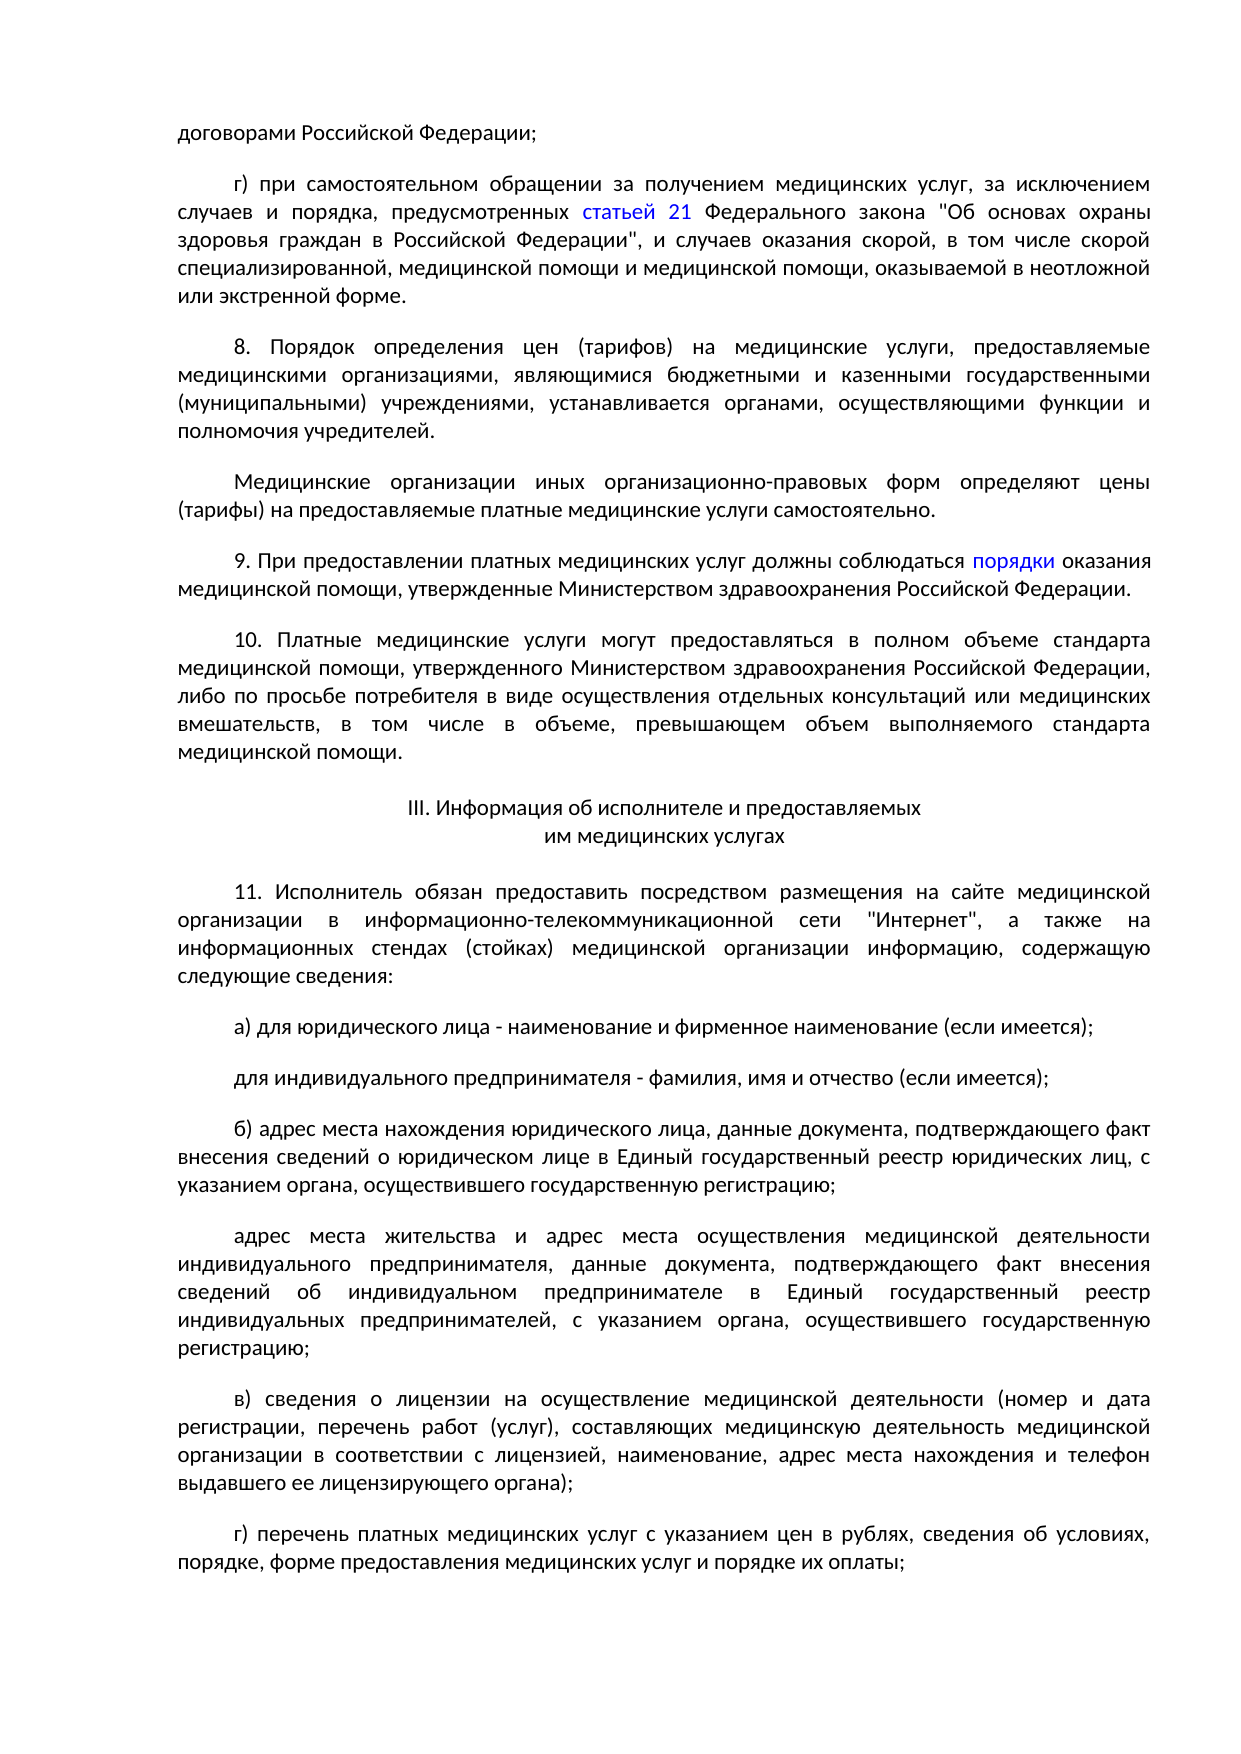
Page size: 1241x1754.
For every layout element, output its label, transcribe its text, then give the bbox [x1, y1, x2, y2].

text для индивидуального предпринимателя - фамилия, имя и отчество (если имеется); [177, 1063, 1152, 1091]
text им медицинских услугах [177, 821, 1152, 849]
text в) сведения о лицензии на осуществление медицинской деятельности (номер и дата регистрации, перечень работ (услуг), составляющих медицинскую деятельность медицинской организации в соответствии с лицензией, наименование, адрес места нахождения и телефон выдавшего ее лицензирующего органа); [177, 1384, 1152, 1496]
text Медицинские организации иных организационно-правовых форм определяют цены (тарифы) на предоставляемые платные медицинские услуги самостоятельно. [177, 467, 1152, 523]
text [177, 118, 1152, 146]
text 8. Порядок определения цен (тарифов) на медицинские услуги, предоставляемые медицинскими организациями, являющимися бюджетными и казенными государственными (муниципальными) учреждениями, устанавливается органами, осуществляющими функции и полномочия учредителей. [177, 332, 1152, 444]
text а) для юридического лица - наименование и фирменное наименование (если имеется); [177, 1012, 1152, 1040]
text 11. Исполнитель обязан предоставить посредством размещения на сайте медицинской организации в информационно-телекоммуникационной сети "Интернет", а также на информационных стендах (стойках) медицинской организации информацию, содержащую следующие сведения: [177, 877, 1152, 989]
text г) при самостоятельном обращении за получением медицинских услуг, за исключением случаев и порядка, предусмотренных статьей 21 Федерального закона "Об основах охраны здоровья граждан в Российской Федерации", и случаев оказания скорой, в том числе скорой специализированной, медицинской помощи и медицинской помощи, оказываемой в неотложной или экстренной форме. [177, 169, 1152, 309]
text III. Информация об исполнителе и предоставляемых [177, 793, 1152, 821]
text 10. Платные медицинские услуги могут предоставляться в полном объеме стандарта медицинской помощи, утвержденного Министерством здравоохранения Российской Федерации, либо по просьбе потребителя в виде осуществления отдельных консультаций или медицинских вмешательств, в том числе в объеме, превышающем объем выполняемого стандарта медицинской помощи. [177, 625, 1152, 765]
text 9. При предоставлении платных медицинских услуг должны соблюдаться порядки оказания медицинской помощи, утвержденные Министерством здравоохранения Российской Федерации. [177, 546, 1152, 602]
text адрес места жительства и адрес места осуществления медицинской деятельности индивидуального предпринимателя, данные документа, подтверждающего факт внесения сведений об индивидуальном предпринимателе в Единый государственный реестр индивидуальных предпринимателей, с указанием органа, осуществившего государственную регистрацию; [177, 1221, 1152, 1361]
text б) адрес места нахождения юридического лица, данные документа, подтверждающего факт внесения сведений о юридическом лице в Единый государственный реестр юридических лиц, с указанием органа, осуществившего государственную регистрацию; [177, 1114, 1152, 1198]
text г) перечень платных медицинских услуг с указанием цен в рублях, сведения об условиях, порядке, форме предоставления медицинских услуг и порядке их оплаты; [177, 1519, 1152, 1575]
